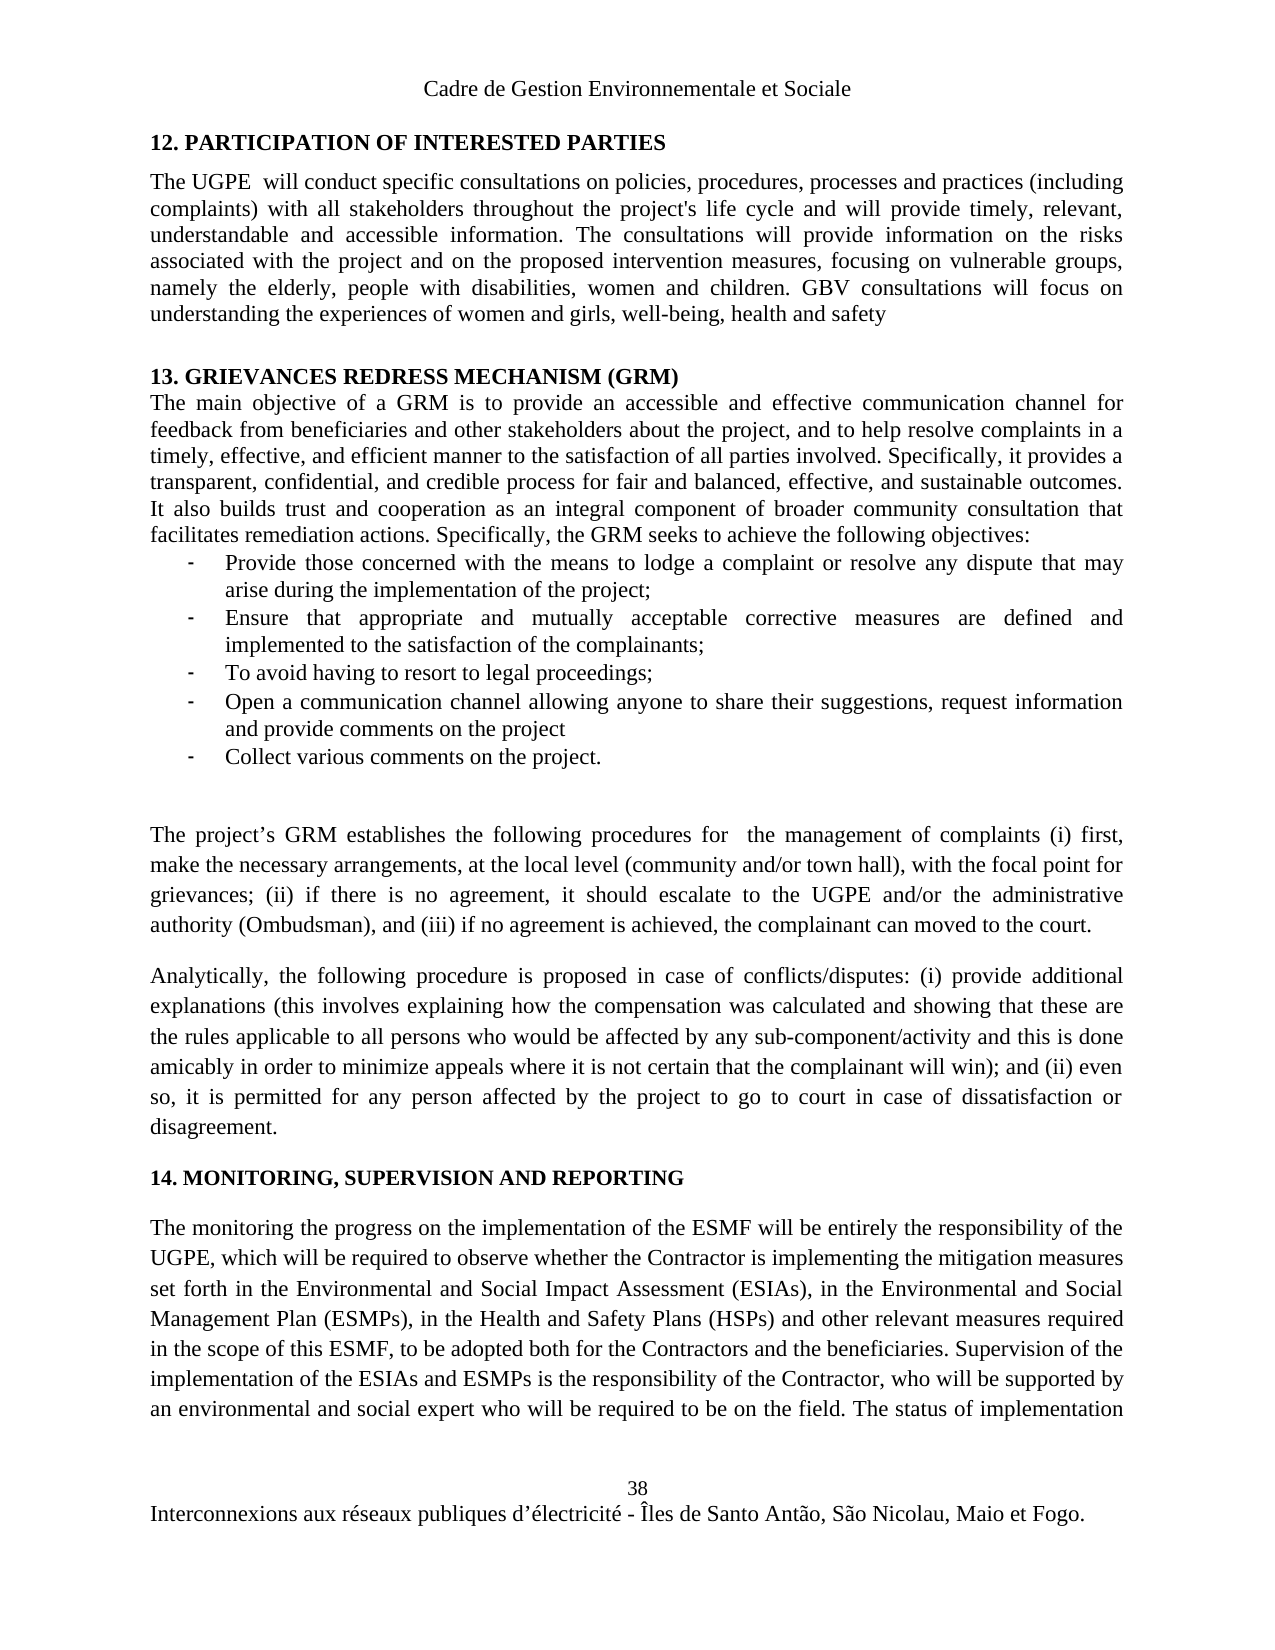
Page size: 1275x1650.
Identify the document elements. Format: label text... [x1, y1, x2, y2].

text The project’s GRM establishes the following procedures for the management of complaints (i) first, make the necessary arrangements, at the local level (community and/or town hall), with the focal point for grievances; (ii) if there is no agreement, it should escalate to the UGPE and/or the administrative authority (Ombudsman), and (iii) if no agreement is achieved, the complainant can moved to the court. [150, 821, 1125, 938]
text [150, 1214, 1125, 1422]
text The main objective of a GRM is to provide an accessible and effective communication channel for feedback from beneficiaries and other stakeholders about the project, and to help resolve complaints in a timely, effective, and efficient manner to the satisfaction of all parties involved. Specifically, it provides a transparent, confidential, and credible process for fair and balanced, effective, and sustainable outcomes. It also builds trust and cooperation as an integral component of broader community consultation that facilitates remediation actions. Specifically, the GRM seeks to achieve the following objectives: [150, 389, 1125, 547]
text The UGPE will conduct specific consultations on policies, procedures, processes and practices (including complaints) with all stakeholders throughout the project's life cycle and will provide timely, relevant, understandable and accessible information. The consultations will provide information on the risks associated with the project and on the proposed intervention measures, focusing on vulnerable groups, namely the elderly, people with disabilities, women and children. GBV consultations will focus on understanding the experiences of women and girls, well-being, health and safety [150, 168, 1125, 326]
list Provide those concerned with the means to lodge a complaint or resolve any dispute that may arise during the implementation of the project; [187, 547, 1125, 602]
text 12. PARTICIPATION OF INTERESTED PARTIES [150, 129, 1125, 156]
text Analytically, the following procedure is proposed in case of conflicts/disputes: (i) provide additional explanations (this involves explaining how the compensation was calculated and showing that these are the rules applicable to all persons who would be affected by any sub-component/activity and this is done amicably in order to minimize appeals where it is not certain that the complainant will win); and (ii) even so, it is permitted for any person affected by the project to go to court in case of dissatisfaction or disagreement. [150, 962, 1125, 1140]
list Collect various comments on the project. [187, 741, 1125, 770]
list Ensure that appropriate and mutually acceptable corrective measures are defined and implemented to the satisfaction of the complainants; [187, 602, 1125, 657]
text 14. MONITORING, SUPERVISION AND REPORTING [150, 1164, 1125, 1190]
list Open a communication channel allowing anyone to share their suggestions, request information and provide comments on the project [187, 686, 1125, 741]
list To avoid having to resort to legal proceedings; [187, 657, 1125, 686]
text 13. GRIEVANCES REDRESS MECHANISM (GRM) [150, 363, 1125, 389]
